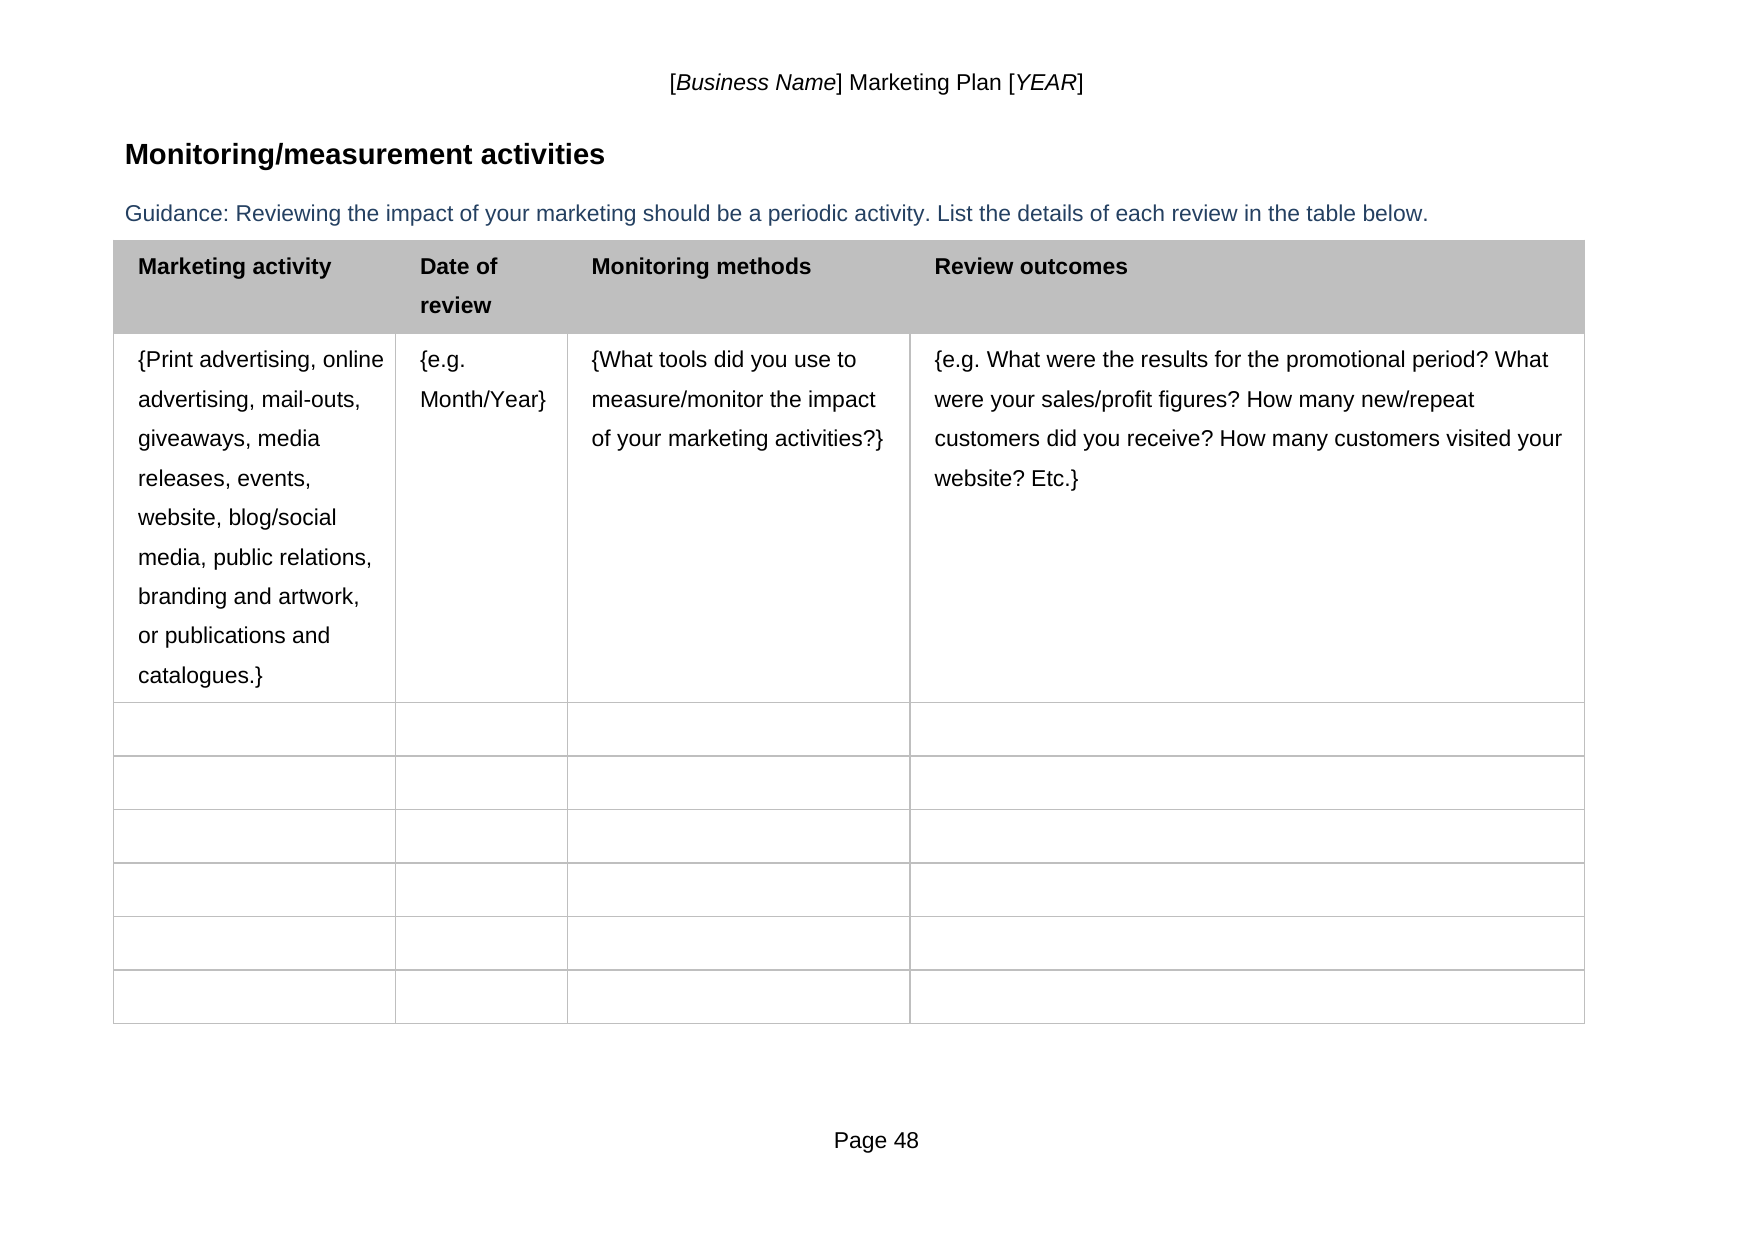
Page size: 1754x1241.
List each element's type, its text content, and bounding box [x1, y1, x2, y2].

table_cell [911, 864, 1584, 916]
table_cell [911, 971, 1584, 1023]
table_cell {e.g. Month/Year} [396, 334, 567, 701]
table_cell [396, 810, 567, 862]
table_cell [568, 864, 909, 916]
table_cell [568, 917, 909, 969]
table_cell [114, 810, 395, 862]
table_cell [114, 757, 395, 808]
text Guidance: Reviewing the impact of your marketing should be a periodic activity. List the details of each review in the table below. [124, 200, 1628, 226]
table_cell {Print advertising, online advertising, mail-outs, giveaways, media releases, events, website, blog/social media, public relations, branding and artwork, or publications and catalogues.} [114, 334, 395, 701]
table_header Marketing activity [114, 241, 395, 332]
table_cell [396, 971, 567, 1023]
table_cell {e.g. What were the results for the promotional period? What were your sales/profit figures? How many new/repeat customers did you receive? How many customers visited your website? Etc.} [911, 334, 1584, 701]
table_cell [396, 864, 567, 916]
table_cell [911, 917, 1584, 969]
table_cell [396, 703, 567, 755]
table_cell [568, 971, 909, 1023]
table_cell [568, 703, 909, 755]
table_cell [396, 757, 567, 808]
table_cell [568, 757, 909, 808]
table_cell [114, 864, 395, 916]
table_cell [114, 971, 395, 1023]
table_header Date of review [396, 241, 567, 332]
subtitle Monitoring/measurement activities [124, 137, 1628, 171]
table_cell [114, 703, 395, 755]
table_cell [568, 810, 909, 862]
table_cell [114, 917, 395, 969]
table_cell [396, 917, 567, 969]
table_header Review outcomes [911, 241, 1584, 332]
table_header Monitoring methods [568, 241, 909, 332]
table_cell [911, 757, 1584, 808]
table_cell [911, 810, 1584, 862]
table_cell [911, 703, 1584, 755]
table_cell {What tools did you use to measure/monitor the impact of your marketing activities?} [568, 334, 909, 701]
